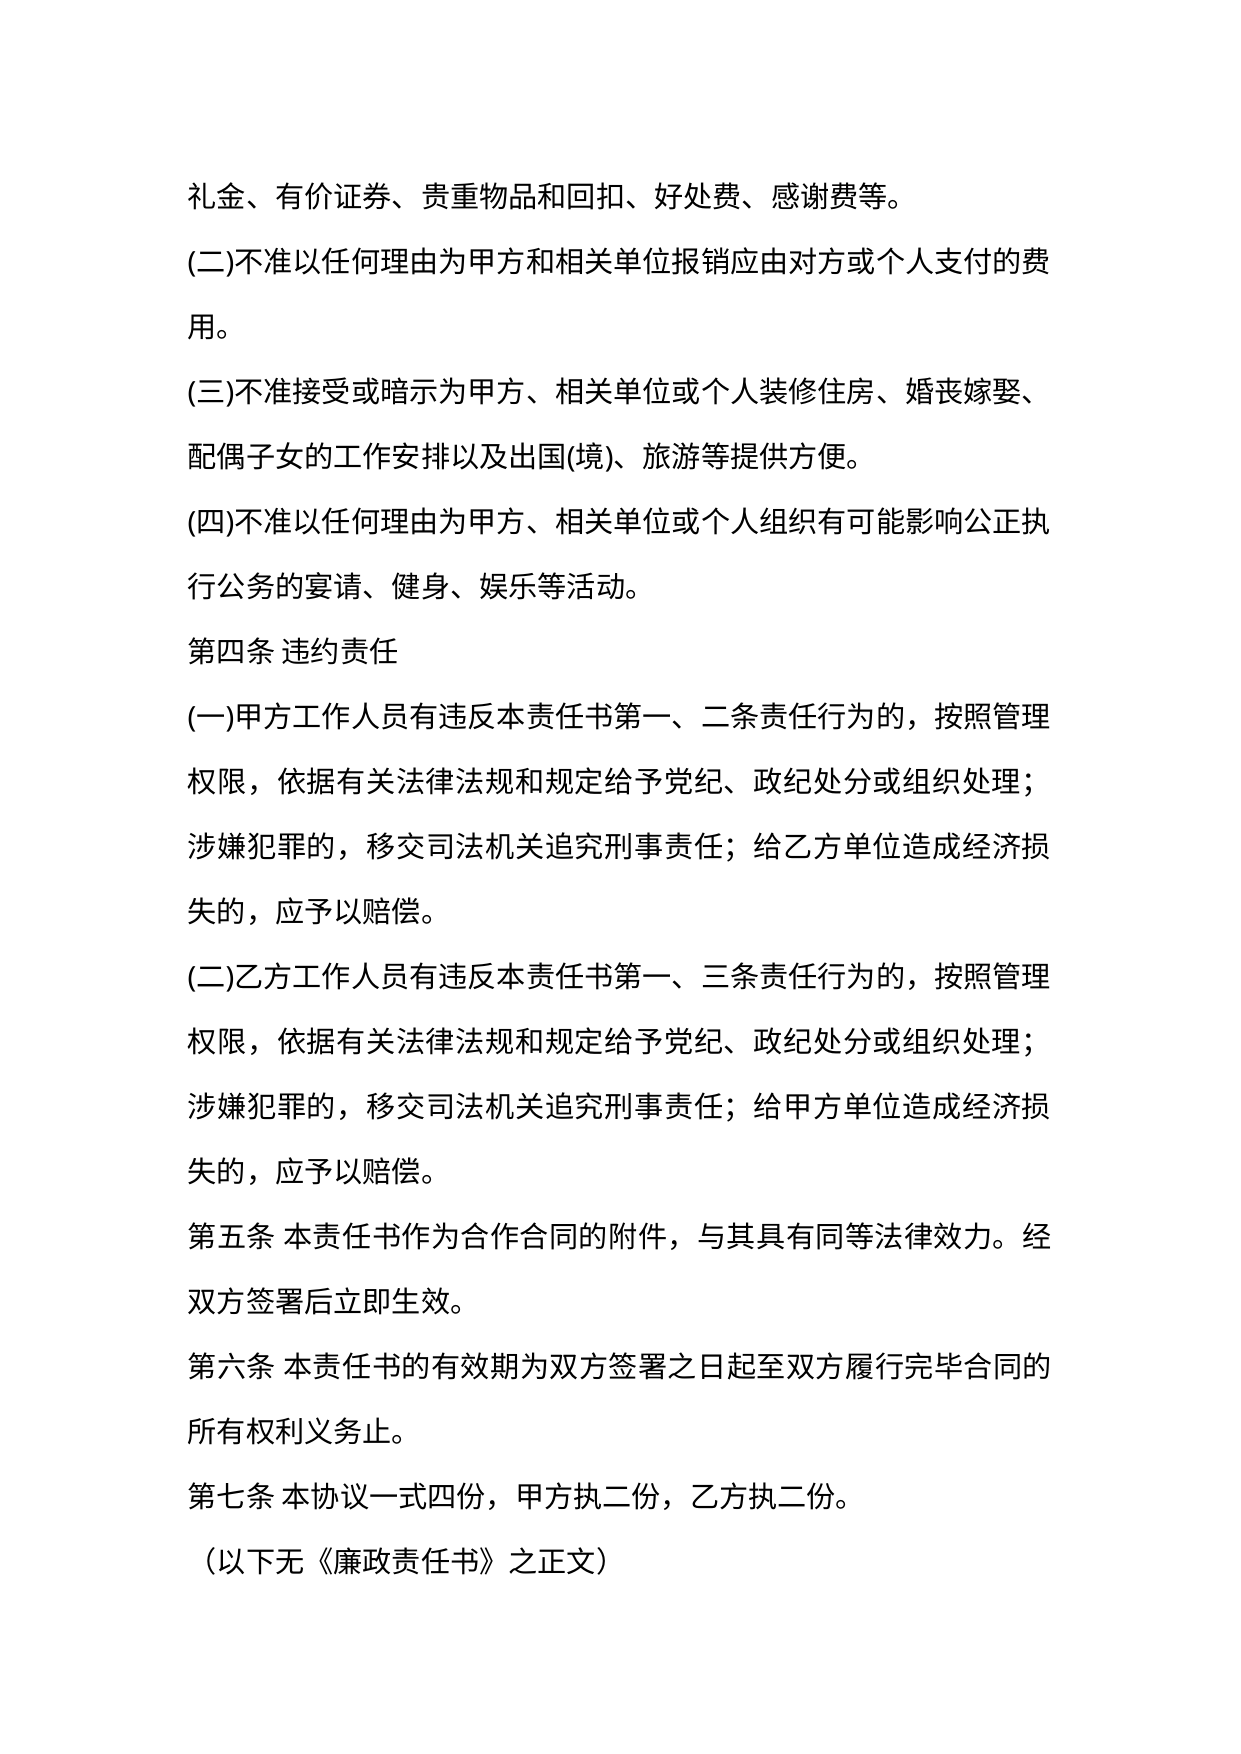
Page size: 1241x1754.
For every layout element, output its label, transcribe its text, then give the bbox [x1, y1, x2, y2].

text 第四条 违约责任 [187, 617, 1053, 682]
text (四)不准以任何理由为甲方、相关单位或个人组织有可能影响公正执行公务的宴请、健身、娱乐等活动。 [187, 487, 1053, 617]
text (二)不准以任何理由为甲方和相关单位报销应由对方或个人支付的费用。 [187, 227, 1053, 357]
text (三)不准接受或暗示为甲方、相关单位或个人装修住房、婚丧嫁娶、配偶子女的工作安排以及出国(境)、旅游等提供方便。 [187, 357, 1053, 487]
text 第六条 本责任书的有效期为双方签署之日起至双方履行完毕合同的所有权利义务止。 [187, 1332, 1053, 1462]
text （以下无《廉政责任书》之正文） [187, 1527, 1053, 1592]
text 第七条 本协议一式四份，甲方执二份，乙方执二份。 [187, 1462, 1053, 1527]
text 第五条 本责任书作为合作合同的附件，与其具有同等法律效力。经双方签署后立即生效。 [187, 1202, 1053, 1332]
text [187, 162, 1053, 227]
text (二)乙方工作人员有违反本责任书第一、三条责任行为的，按照管理权限，依据有关法律法规和规定给予党纪、政纪处分或组织处理；涉嫌犯罪的，移交司法机关追究刑事责任；给甲方单位造成经济损失的，应予以赔偿。 [187, 942, 1053, 1202]
text (一)甲方工作人员有违反本责任书第一、二条责任行为的，按照管理权限，依据有关法律法规和规定给予党纪、政纪处分或组织处理；涉嫌犯罪的，移交司法机关追究刑事责任；给乙方单位造成经济损失的，应予以赔偿。 [187, 682, 1053, 942]
